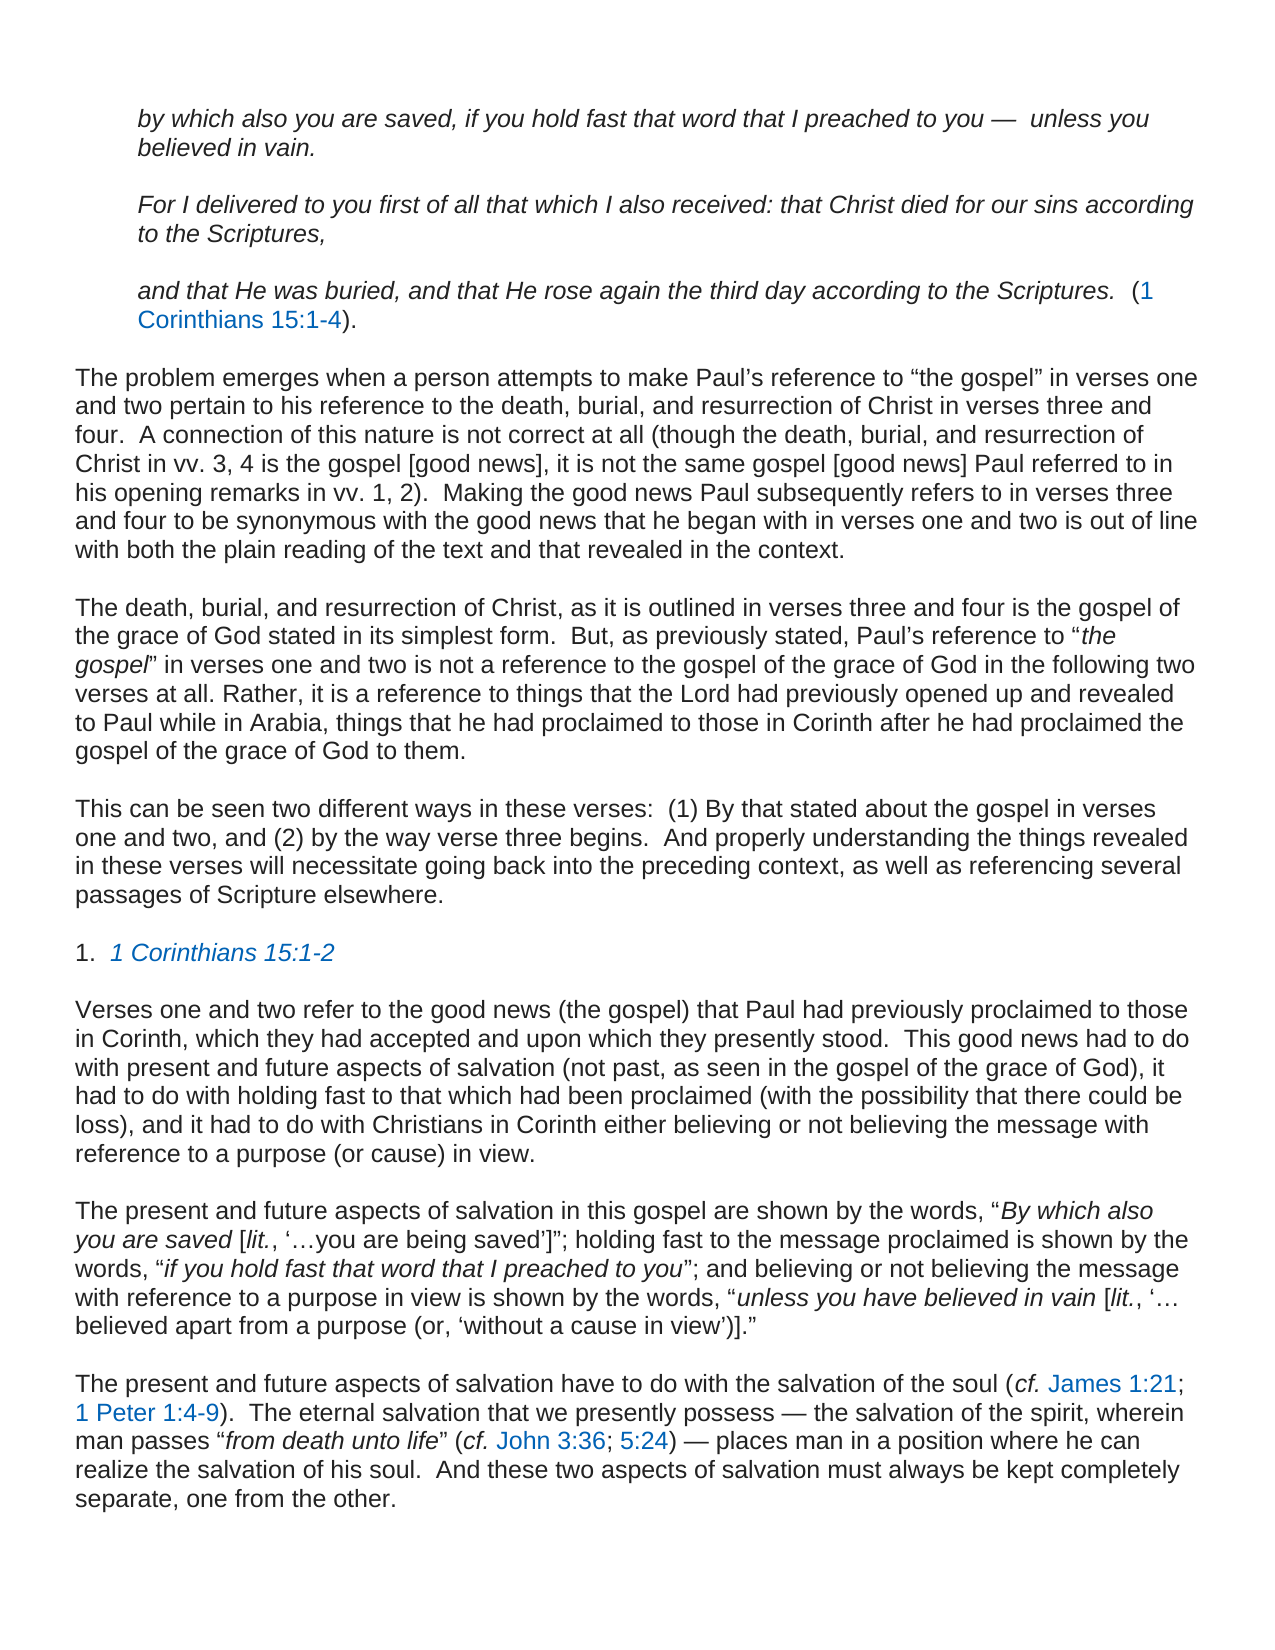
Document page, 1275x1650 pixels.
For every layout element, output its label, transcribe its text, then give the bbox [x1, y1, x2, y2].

text The present and future aspects of salvation have to do with the salvation of the soul (cf. James 1:21; 1 Peter 1:4-9). The eternal salvation that we presently possess — the salvation of the spirit, wherein man passes “from death unto life” (cf. John 3:36; 5:24) — places man in a position where he can realize the salvation of his soul. And these two aspects of salvation must always be kept completely separate, one from the other. [75, 1369, 1200, 1512]
text The present and future aspects of salvation in this gospel are shown by the words, “By which also you are saved [lit., ‘…you are being saved’]”; holding fast to the message proclaimed is shown by the words, “if you hold fast that word that I preached to you”; and believing or not believing the message with reference to a purpose in view is shown by the words, “unless you have believed in vain [lit., ‘…believed apart from a purpose (or, ‘without a cause in view’)].” [75, 1196, 1200, 1340]
text Verses one and two refer to the good news (the gospel) that Paul had previously proclaimed to those in Corinth, which they had accepted and upon which they presently stood. This good news had to do with present and future aspects of salvation (not past, as seen in the gospel of the grace of God), it had to do with holding fast to that which had been proclaimed (with the possibility that there could be loss), and it had to do with Christians in Corinth either believing or not believing the message with reference to a purpose (or cause) in view. [75, 995, 1200, 1167]
text by which also you are saved, if you hold fast that word that I preached to you — unless you believed in vain. [137, 104, 1200, 161]
text The problem emerges when a person attempts to make Paul’s reference to “the gospel” in verses one and two pertain to his reference to the death, burial, and resurrection of Christ in verses three and four. A connection of this nature is not correct at all (though the death, burial, and resurrection of Christ in vv. 3, 4 is the gospel [good news], it is not the same gospel [good news] Paul referred to in his opening remarks in vv. 1, 2). Making the good news Paul subsequently refers to in verses three and four to be synonymous with the good news that he began with in verses one and two is out of line with both the plain reading of the text and that revealed in the context. [75, 362, 1200, 564]
text and that He was buried, and that He rose again the third day according to the Scriptures. (1 Corinthians 15:1-4). [137, 276, 1200, 334]
text This can be seen two different ways in these verses: (1) By that stated about the gospel in verses one and two, and (2) by the way verse three begins. And properly understanding the things revealed in these verses will necessitate going back into the preceding context, as well as referencing several passages of Scripture elsewhere. [75, 794, 1200, 909]
text The death, burial, and resurrection of Christ, as it is outlined in verses three and four is the gospel of the grace of God stated in its simplest form. But, as previously stated, Paul’s reference to “the gospel” in verses one and two is not a reference to the gospel of the grace of God in the following two verses at all. Rather, it is a reference to things that the Lord had previously opened up and revealed to Paul while in Arabia, things that he had proclaimed to those in Corinth after he had proclaimed the gospel of the grace of God to them. [75, 592, 1200, 765]
text For I delivered to you first of all that which I also received: that Christ died for our sins according to the Scriptures, [137, 190, 1200, 247]
text 1. 1 Corinthians 15:1-2 [75, 937, 1200, 966]
